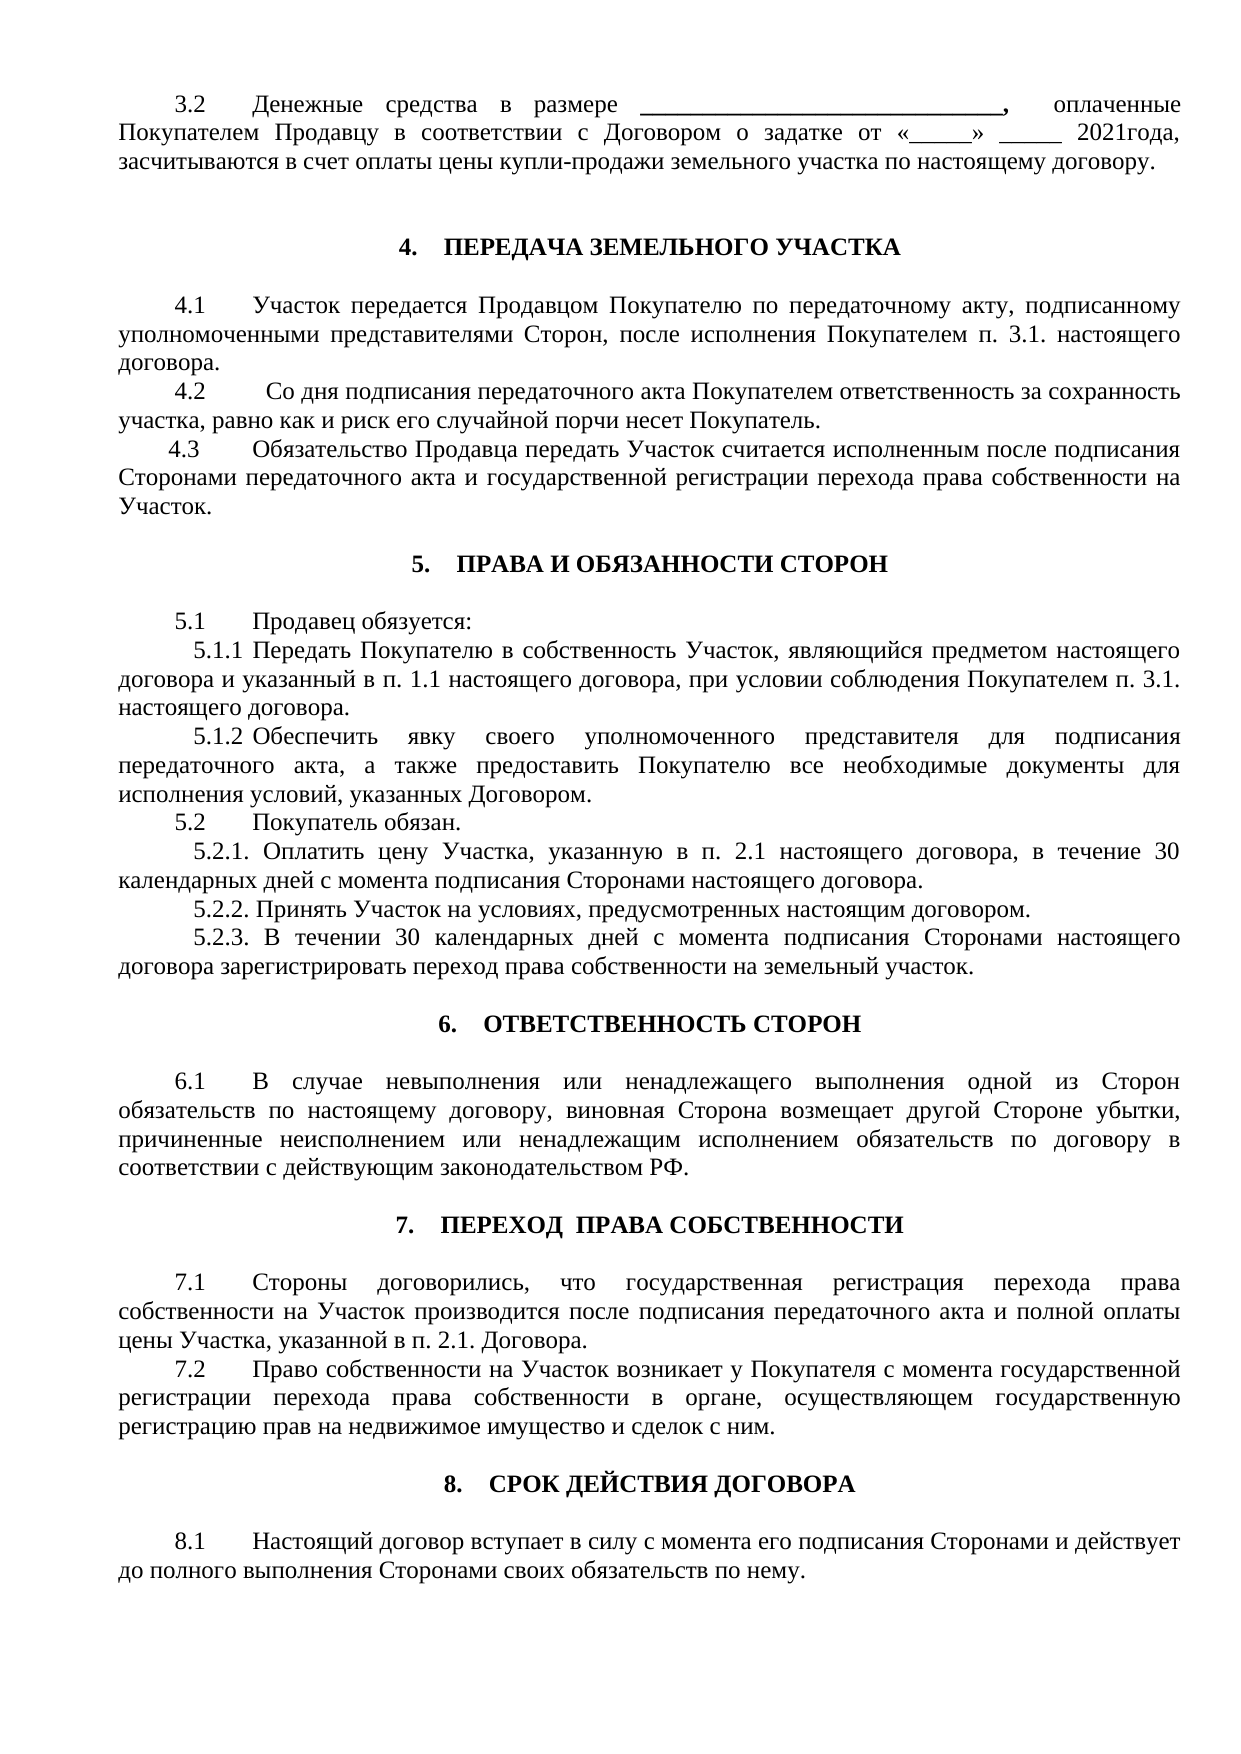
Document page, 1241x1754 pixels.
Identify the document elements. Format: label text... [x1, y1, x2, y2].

list СРОК ДЕЙСТВИЯ ДОГОВОРА [118, 1469, 1181, 1497]
list ПЕРЕХОД ПРАВА СОБСТВЕННОСТИ [118, 1210, 1181, 1239]
list ПЕРЕДАЧА ЗЕМЕЛЬНОГО УЧАСТКА [118, 232, 1181, 261]
list Передать Покупателю в собственность Участок, являющийся предметом настоящего договора и указанный в п. 1.1 настоящего договора, при условии соблюдения Покупателем п. 3.1. настоящего договора. [118, 635, 1181, 721]
list Настоящий договор вступает в силу с момента его подписания Сторонами и действует до полного выполнения Сторонами своих обязательств по нему. [118, 1526, 1181, 1584]
text 4.3 Обязательство Продавца передать Участок считается исполненным после подписания Сторонами передаточного акта и государственной регистрации перехода права собственности на Участок. [118, 434, 1181, 520]
list Участок передается Продавцом Покупателю по передаточному акту, подписанному уполномоченными представителями Сторон, после исполнения Покупателем п. 3.1. настоящего договора. [118, 290, 1181, 376]
list Обеспечить явку своего уполномоченного представителя для подписания передаточного акта, а также предоставить Покупателю все необходимые документы для исполнения условий, указанных Договором. [118, 721, 1181, 807]
list Продавец обязуется: [118, 606, 1181, 635]
list В случае невыполнения или ненадлежащего выполнения одной из Сторон обязательств по настоящему договору, виновная Сторона возмещает другой Стороне убытки, причиненные неисполнением или ненадлежащим исполнением обязательств по договору в соответствии с действующим законодательством РФ. [118, 1066, 1181, 1181]
list ОТВЕТСТВЕННОСТЬ СТОРОН [118, 1009, 1181, 1037]
text 5.2.3. В течении 30 календарных дней с момента подписания Сторонами настоящего договора зарегистрировать переход права собственности на земельный участок. [118, 922, 1181, 980]
list Стороны договорились, что государственная регистрация перехода права собственности на Участок производится после подписания передаточного акта и полной оплаты цены Участка, указанной в п. 2.1. Договора. [118, 1267, 1181, 1354]
list Денежные средства в размере _____________________________, оплаченные Покупателем Продавцу в соответствии с Договором о задатке от «_____» _____ 2021года, засчитываются в счет оплаты цены купли-продажи земельного участка по настоящему договору. [118, 89, 1181, 175]
list ПРАВА И ОБЯЗАННОСТИ СТОРОН [118, 549, 1181, 577]
text 5.2.1. Оплатить цену Участка, указанную в п. 2.1 настоящего договора, в течение 30 календарных дней с момента подписания Сторонами настоящего договора. [118, 836, 1181, 894]
text 5.2.2. Принять Участок на условиях, предусмотренных настоящим договором. [174, 894, 1181, 922]
text 4.2 Со дня подписания передаточного акта Покупателем ответственность за сохранность участка, равно как и риск его случайной порчи несет Покупатель. [118, 376, 1181, 434]
list Право собственности на Участок возникает у Покупателя с момента государственной регистрации перехода права собственности в органе, осуществляющем государственную регистрацию прав на недвижимое имущество и сделок с ним. [118, 1354, 1181, 1440]
list Покупатель обязан. [118, 807, 1181, 836]
